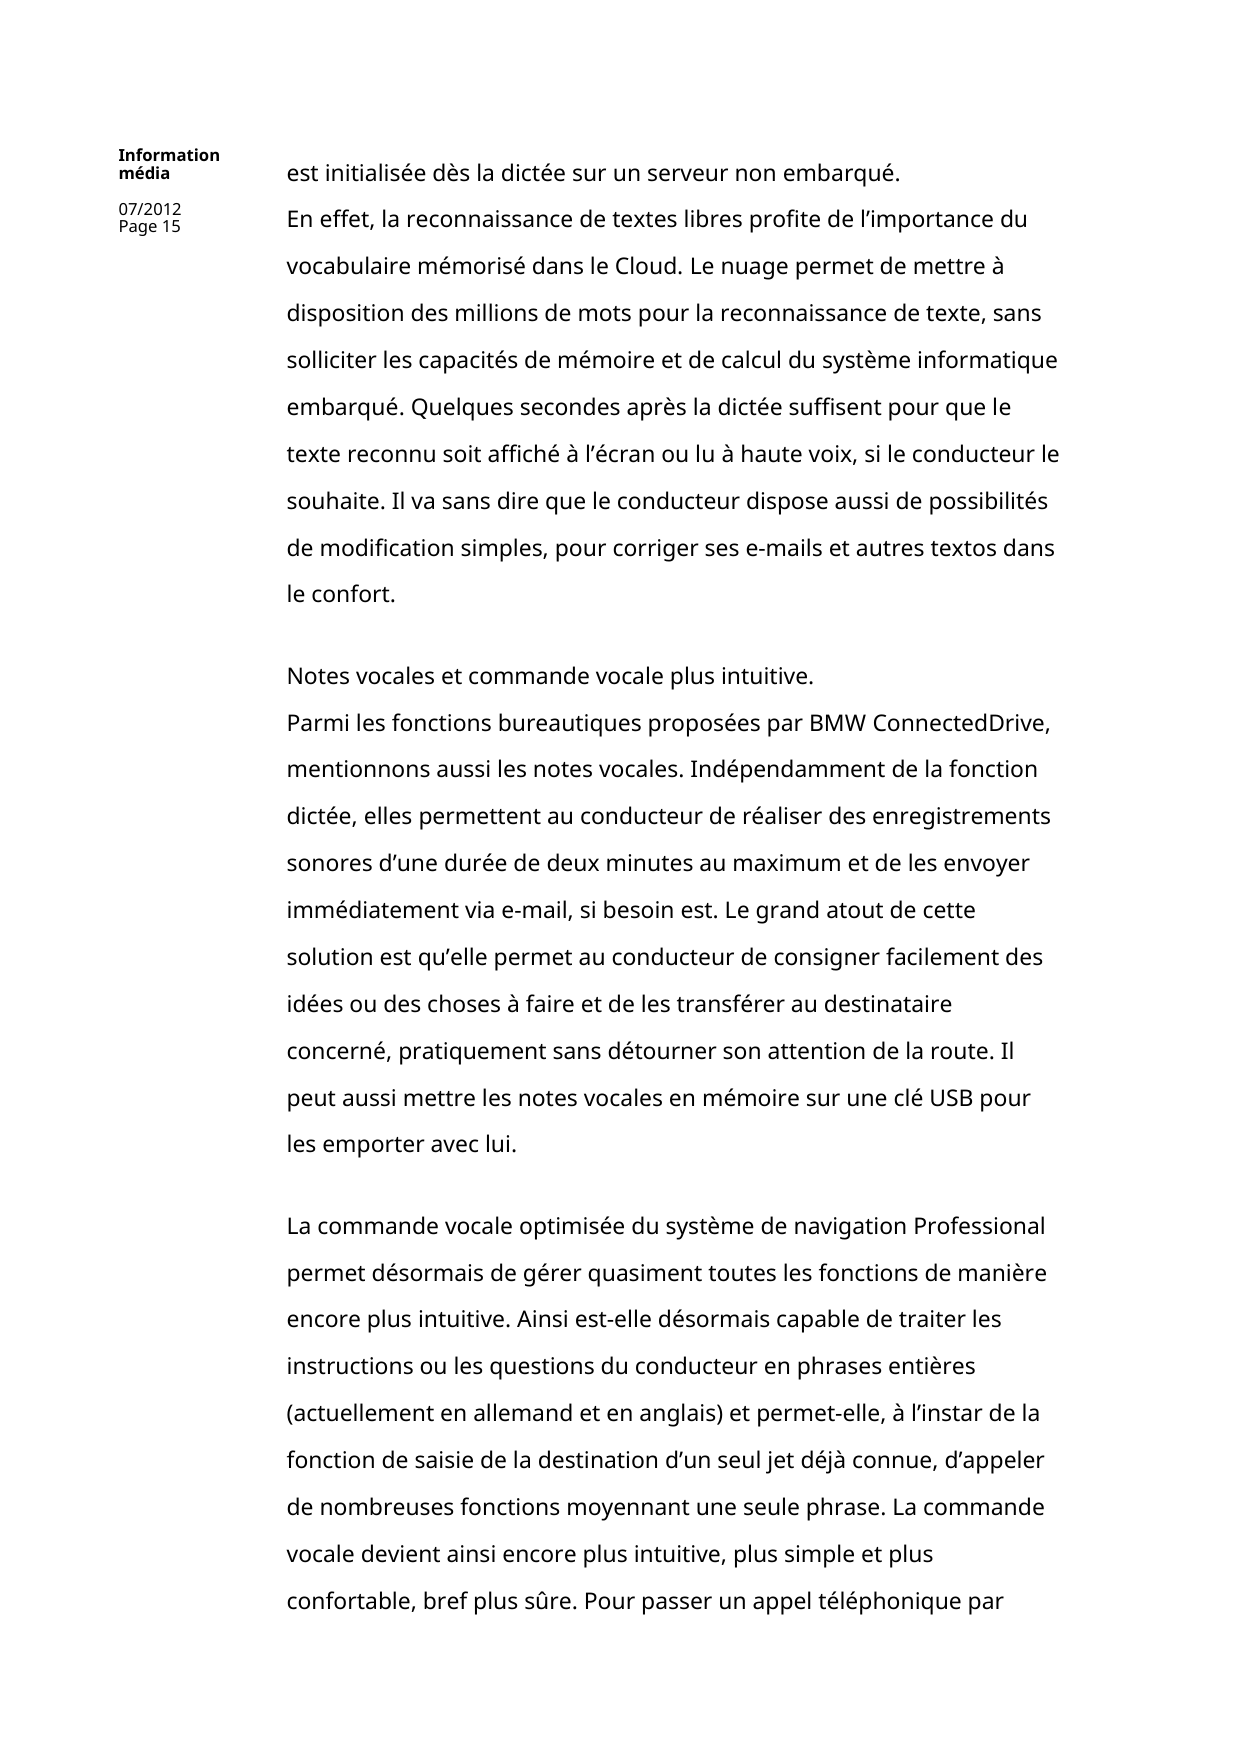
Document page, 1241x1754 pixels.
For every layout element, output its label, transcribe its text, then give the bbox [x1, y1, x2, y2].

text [286, 157, 1062, 610]
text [286, 1210, 1062, 1616]
text Notes vocales et commande vocale plus intuitive. [286, 660, 1063, 691]
text Parmi les fonctions bureautiques proposées par BMW ConnectedDrive, mentionnons aussi les notes vocales. Indépendamment de la fonction dictée, elles permettent au conducteur de réaliser des enregistrements sonores d’une durée de deux minutes au maximum et de les envoyer immédiatement via e-mail, si besoin est. Le grand atout de cette solution est qu’elle permet au conducteur de consigner facilement des idées ou des choses à faire et de les transférer au destinataire concerné, pratiquement sans détourner son attention de la route. Il peut aussi mettre les notes vocales en mémoire sur une clé USB pour les emporter avec lui. [286, 707, 1062, 1160]
